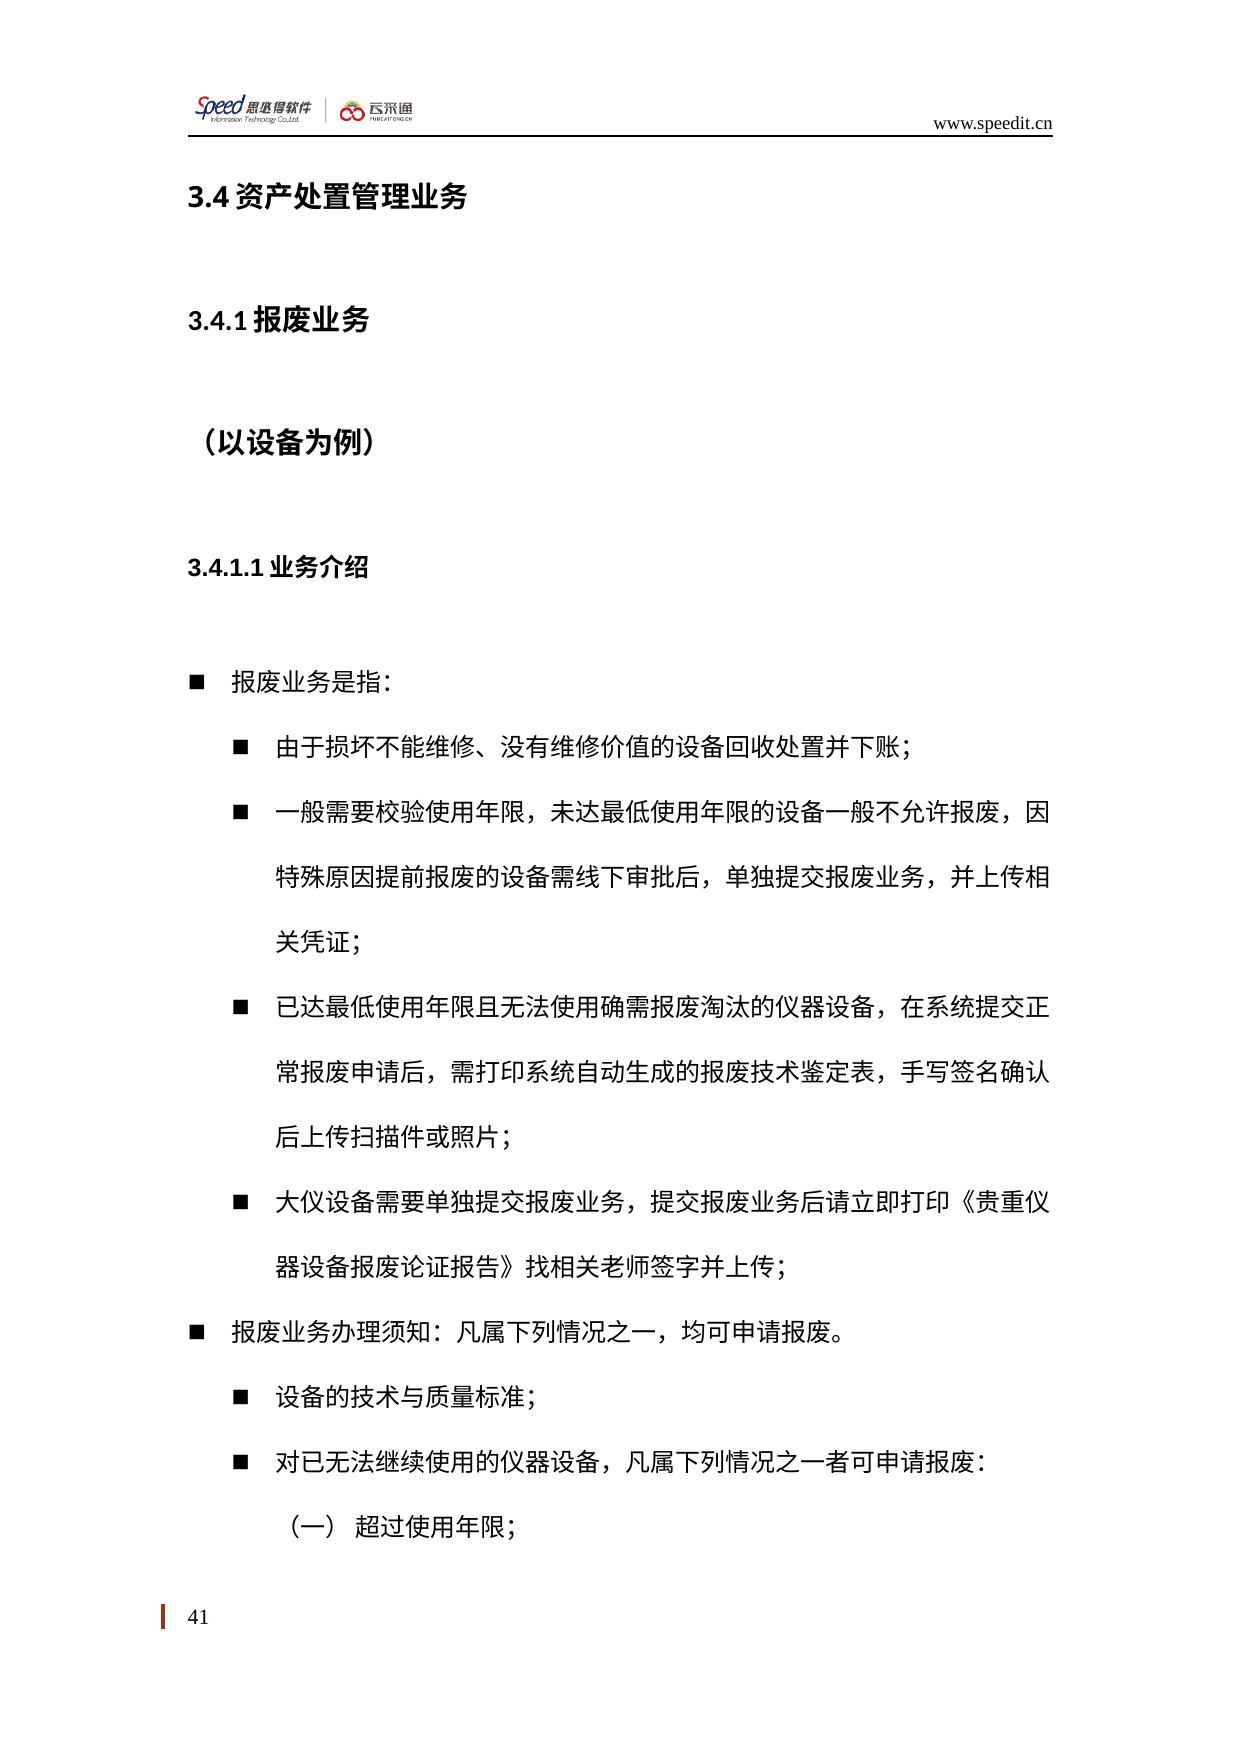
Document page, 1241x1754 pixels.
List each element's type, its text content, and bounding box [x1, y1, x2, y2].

list 报废业务办理须知：凡属下列情况之一，均可申请报废。 [187, 1298, 1053, 1363]
list 一般需要校验年限，不允许报废； [231, 778, 1053, 973]
text （一） 超过使用年限； [275, 1493, 1053, 1558]
picture [187, 88, 420, 130]
list 对已无法继续使用的仪器设备，凡属下列情况之一者可申请报废： [231, 1428, 1053, 1493]
list 报废业务是指： [187, 648, 1053, 713]
text 3.4.1.1业务介绍 [187, 533, 1031, 598]
list 大仪设备需要单独提交报废业务，提交报废业务后请立即打印找相关老师签字； [231, 1168, 1053, 1298]
list 设备的技术与质量标准； [231, 1363, 1053, 1428]
list 由于损坏不能维修、没有维修价值的设备下账； [231, 713, 1053, 778]
text 3.4资产处置管理业务 [187, 162, 1053, 227]
text 3.4.1报废业务 [187, 285, 1053, 350]
